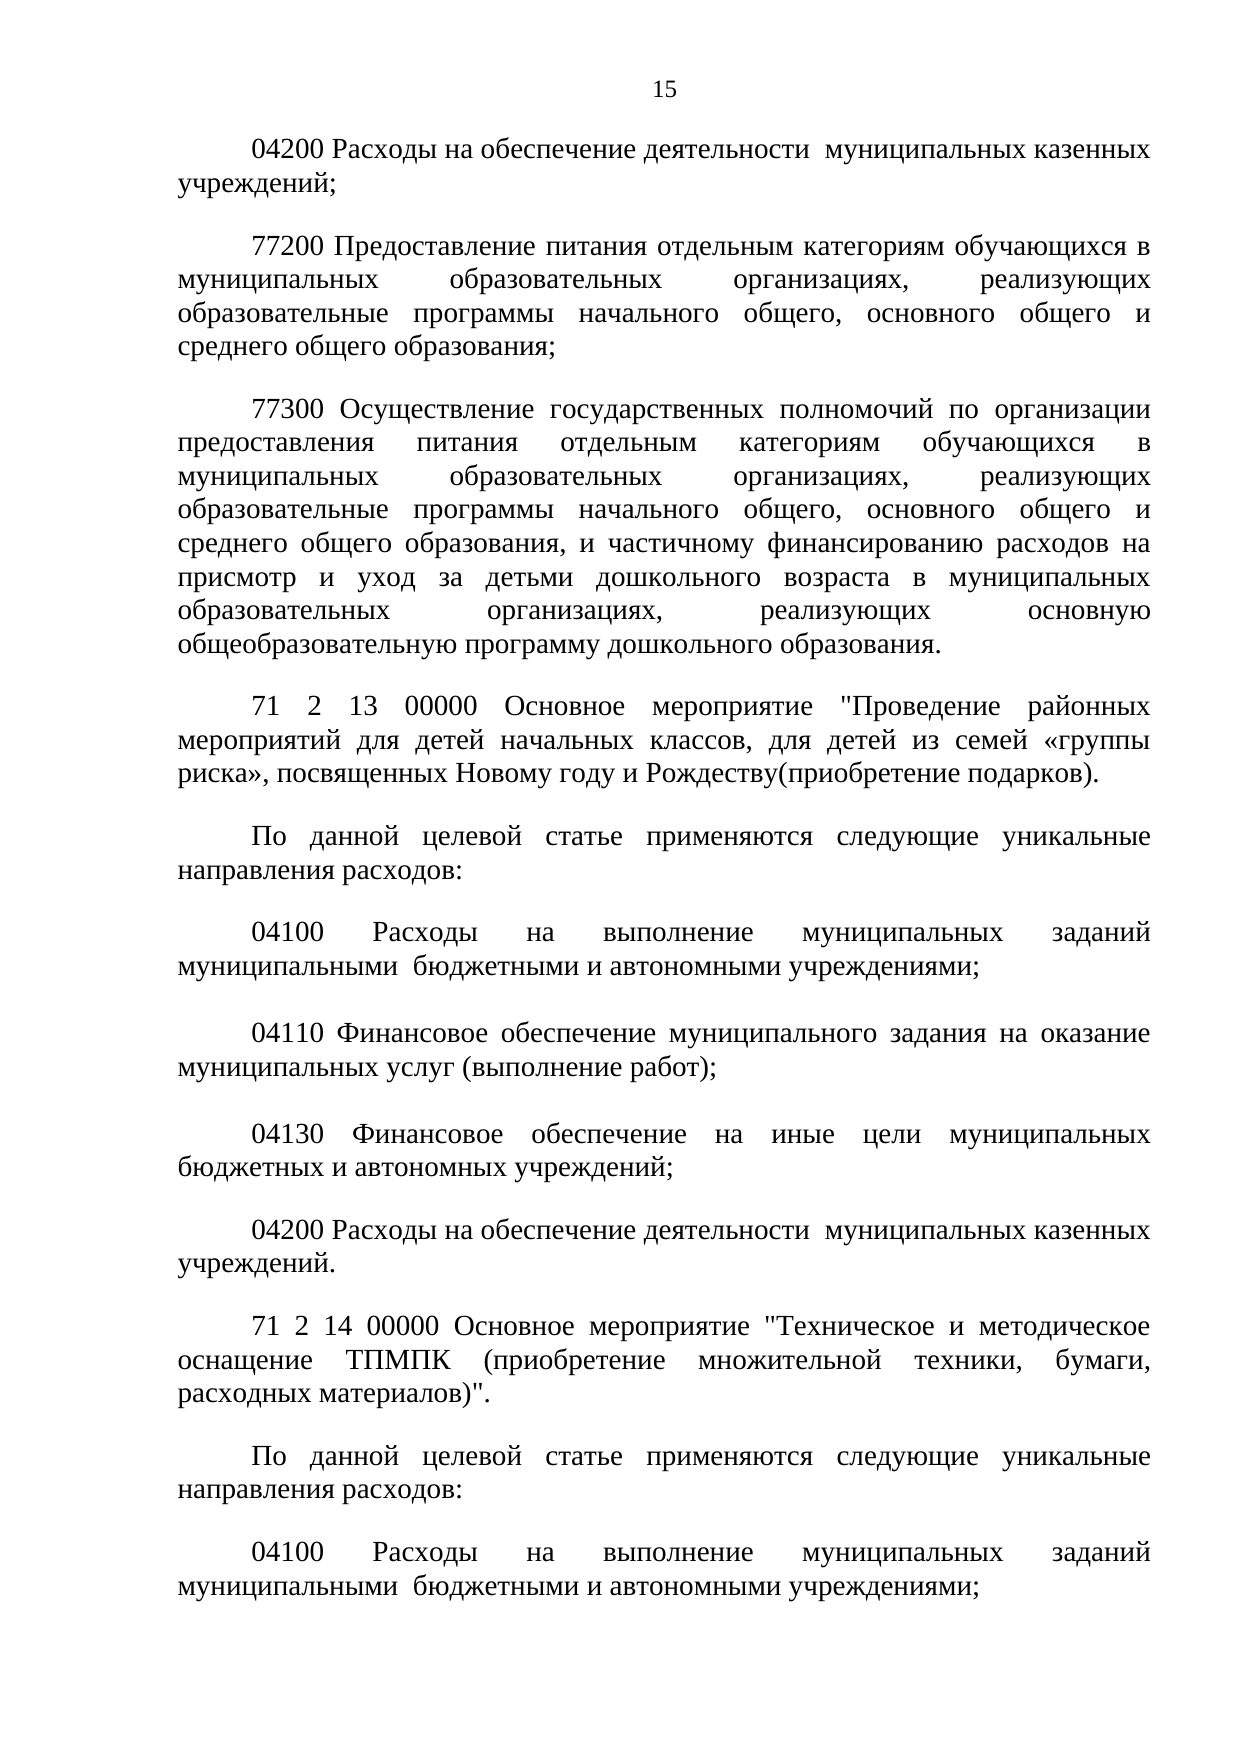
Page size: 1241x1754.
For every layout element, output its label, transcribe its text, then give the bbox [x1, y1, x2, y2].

text 04110 Финансовое обеспечение муниципального задания на оказание муниципальных услуг (выполнение работ); [177, 1015, 1152, 1082]
text По данной целевой статье применяются следующие уникальные направления расходов: [177, 1438, 1152, 1505]
text 04100 Расходы на выполнение муниципальных заданий муниципальными бюджетными и автономными учреждениями; [177, 914, 1152, 982]
text 77200 Предоставление питания отдельным категориям обучающихся в муниципальных образовательных организациях, реализующих образовательные программы начального общего, основного общего и среднего общего образования; [177, 228, 1152, 362]
text По данной целевой статье применяются следующие уникальные направления расходов: [177, 818, 1152, 885]
text 71 2 14 00000 Основное мероприятие "Техническое и методическое оснащение ТПМПК (приобретение множительной техники, бумаги, расходных материалов)". [177, 1308, 1152, 1409]
text 71 2 13 00000 Основное мероприятие "Проведение районных мероприятий для детей начальных классов, для детей из семей «группы риска», посвященных Новому году и Рождеству(приобретение подарков). [177, 688, 1152, 789]
text 04200 Расходы на обеспечение деятельности муниципальных казенных учреждений; [177, 131, 1152, 198]
text 04100 Расходы на выполнение муниципальных заданий муниципальными бюджетными и автономными учреждениями; [177, 1534, 1152, 1601]
text 04130 Финансовое обеспечение на иные цели муниципальных бюджетных и автономных учреждений; [177, 1116, 1152, 1183]
text 04200 Расходы на обеспечение деятельности муниципальных казенных учреждений. [177, 1212, 1152, 1279]
text 77300 Осуществление государственных полномочий по организации предоставления питания отдельным категориям обучающихся в муниципальных образовательных организациях, реализующих образовательные программы начального общего, основного общего и среднего общего образования, и частичному финансированию расходов на присмотр и уход за детьми дошкольного возраста в муниципальных образовательных организациях, реализующих основную общеобразовательную программу дошкольного образования. [177, 391, 1152, 659]
